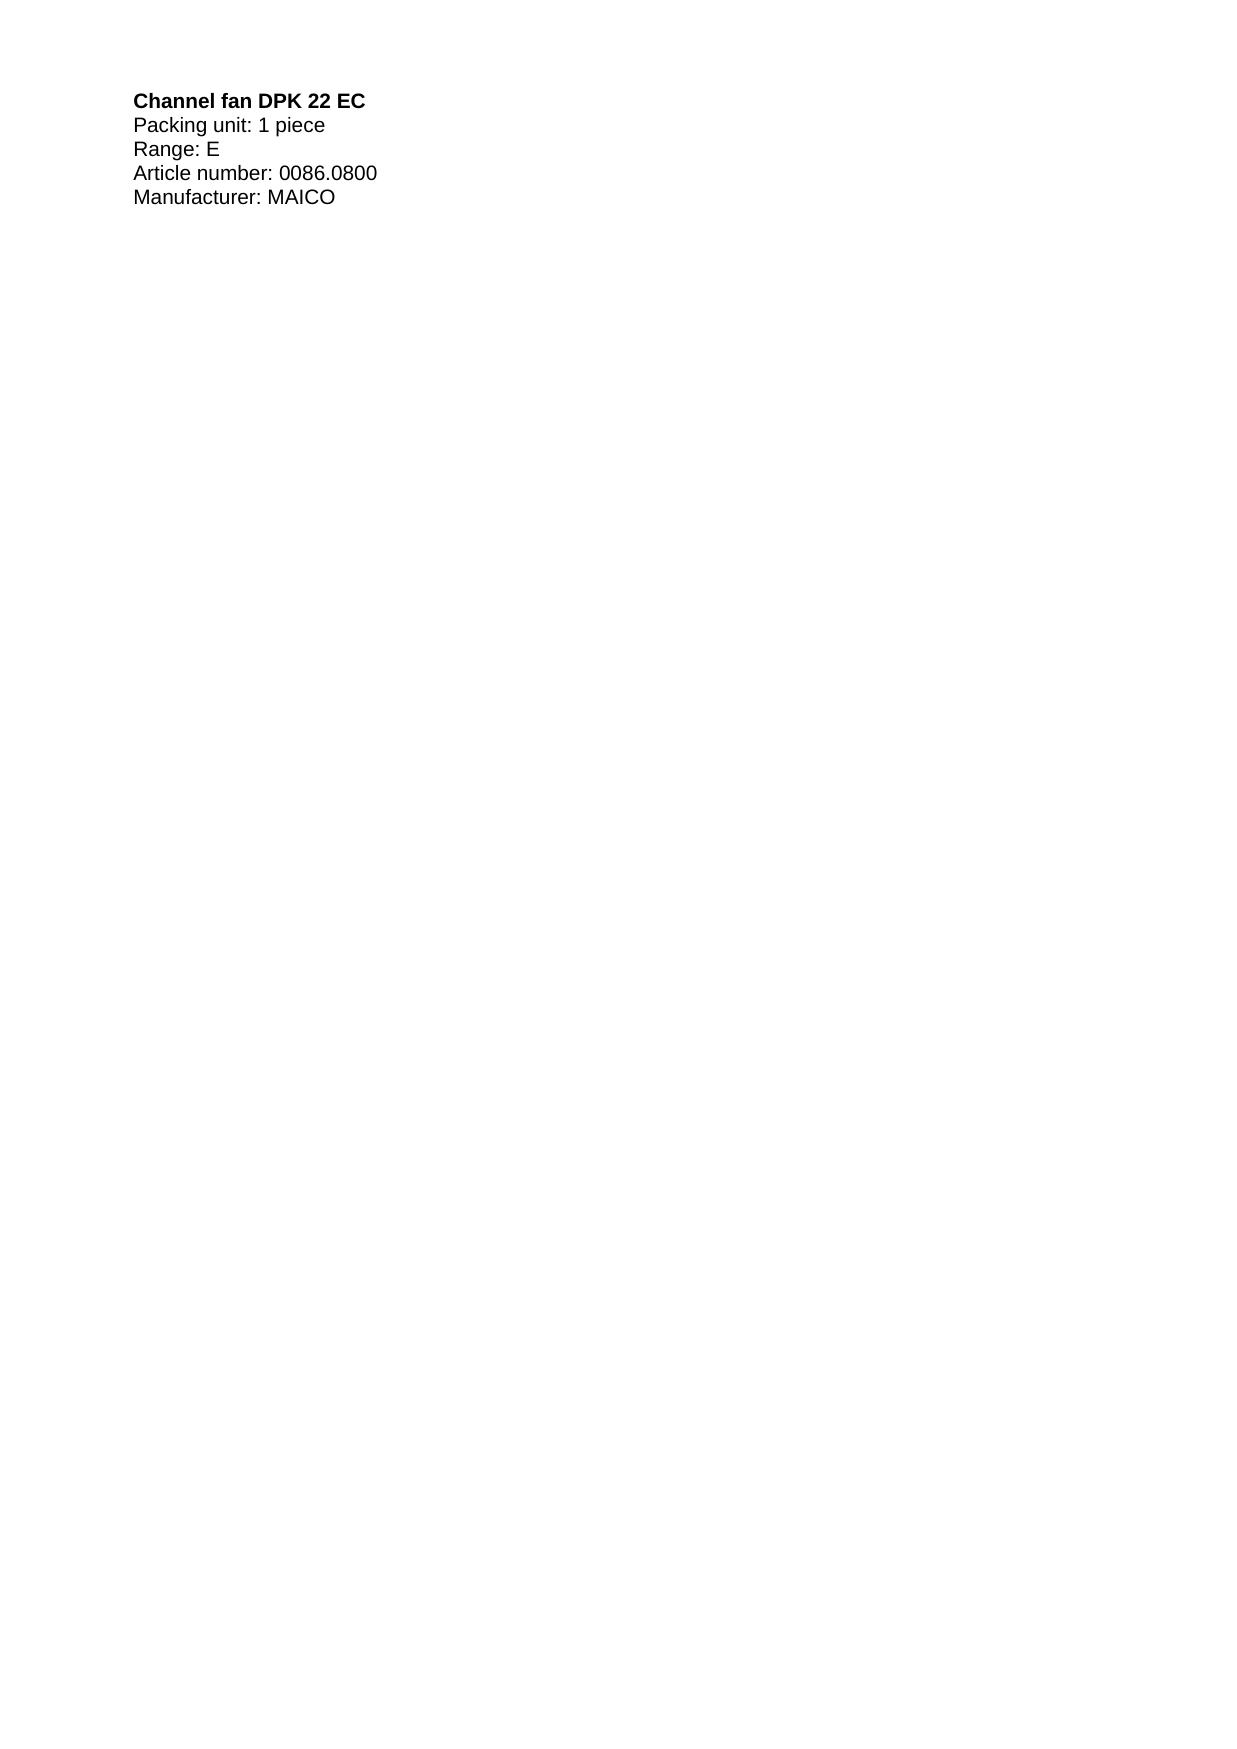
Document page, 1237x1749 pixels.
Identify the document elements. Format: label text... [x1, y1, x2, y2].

text Channel fan DPK 22 ECPacking unit: 1 pieceRange: E Article number: 0086.0800Manufacturer: MAICO [133, 89, 1148, 208]
